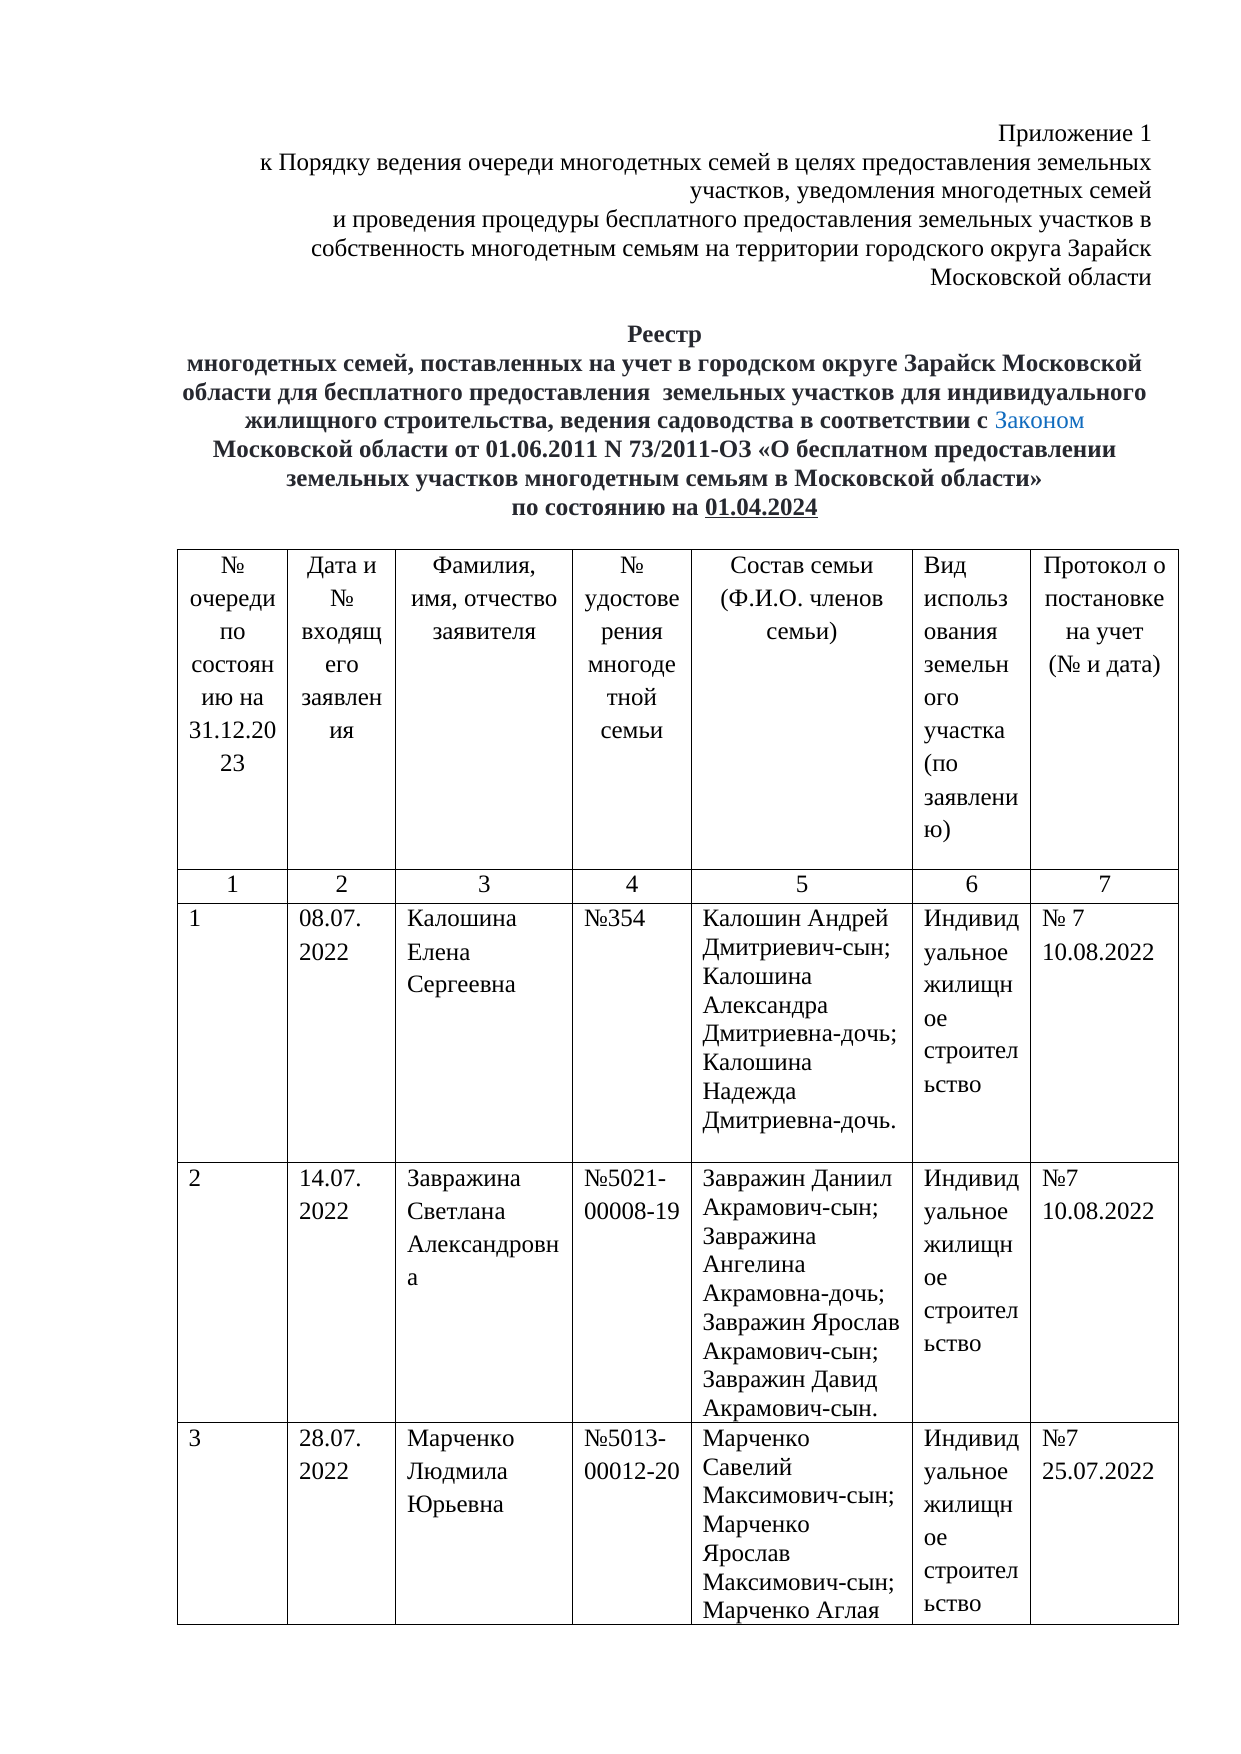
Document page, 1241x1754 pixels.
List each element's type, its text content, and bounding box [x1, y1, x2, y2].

table_cell 5 [692, 870, 912, 902]
table_cell Завражина Светлана Александровна [396, 1163, 572, 1422]
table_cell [913, 1423, 1030, 1624]
table_cell 2 [288, 870, 395, 902]
text по состоянию на 01.04.2024 [177, 492, 1152, 521]
table_header № удостоверения многодетной семьи [573, 550, 691, 868]
table_cell Завражин Даниил Акрамович-сын; Завражина Ангелина Акрамовна-дочь; Завражин Ярослав Акрамович-сын; Завражин Давид Акрамович-сын. [692, 1163, 912, 1422]
table_header Фамилия, имя, отчество заявителя [396, 550, 572, 868]
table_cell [396, 1423, 572, 1624]
table_cell №5013-00012-20 [573, 1423, 691, 1624]
table_cell Калошин Андрей Дмитриевич-сын; Калошина Александра Дмитриевна-дочь; Калошина Надежда Дмитриевна-дочь. [692, 904, 912, 1162]
table_cell № 7 10.08.2022 [1031, 904, 1178, 1162]
table_cell №354 [573, 904, 691, 1162]
table_cell Индивидуальное жилищное строительство [913, 1163, 1030, 1422]
table_cell 14.07. 2022 [288, 1163, 395, 1422]
table_cell 6 [913, 870, 1030, 902]
table_cell 3 [396, 870, 572, 902]
text многодетных семей, поставленных на учет в городском округе Зарайск Московской области для бесплатного предоставления земельных участков для индивидуального жилищного строительства, ведения садоводства в соответствии с Законом Московской области от 01.06.2011 N 73/2011-ОЗ «О бесплатном предоставлении земельных участков многодетным семьям в Московской области» [177, 348, 1152, 492]
table_cell 08.07. 2022 [288, 904, 395, 1162]
table_cell 3 [178, 1423, 287, 1624]
table_cell Индивидуальное жилищное строительство [913, 904, 1030, 1162]
table_header Дата и № входящего заявления [288, 550, 395, 868]
table_header Протокол о постановке на учет (№ и дата) [1031, 550, 1178, 868]
table_header Вид использования земельного участка (по заявлению) [913, 550, 1030, 868]
text к Порядку ведения очереди многодетных семей в целях предоставления земельных участков, уведомления многодетных семей [177, 147, 1152, 204]
table_header Состав семьи (Ф.И.О. членов семьи) [692, 550, 912, 868]
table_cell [692, 1423, 912, 1624]
table_cell №7 25.07.2022 [1031, 1423, 1178, 1624]
text Приложение 1 [177, 118, 1152, 147]
table_cell 7 [1031, 870, 1178, 902]
table_cell 2 [178, 1163, 287, 1422]
text Реестр [177, 319, 1152, 348]
table_cell №7 10.08.2022 [1031, 1163, 1178, 1422]
text и проведения процедуры бесплатного предоставления земельных участков в собственность многодетным семьям на территории городского округа Зарайск Московской области [177, 204, 1152, 291]
table_cell Калошина Елена Сергеевна [396, 904, 572, 1162]
table_cell 4 [573, 870, 691, 902]
table_cell №5021-00008-19 [573, 1163, 691, 1422]
table_cell 28.07. 2022 [288, 1423, 395, 1624]
table_header № очереди по состоянию на 31.12.2023 [178, 550, 287, 868]
table_cell 1 [178, 870, 287, 902]
table_cell 1 [178, 904, 287, 1162]
